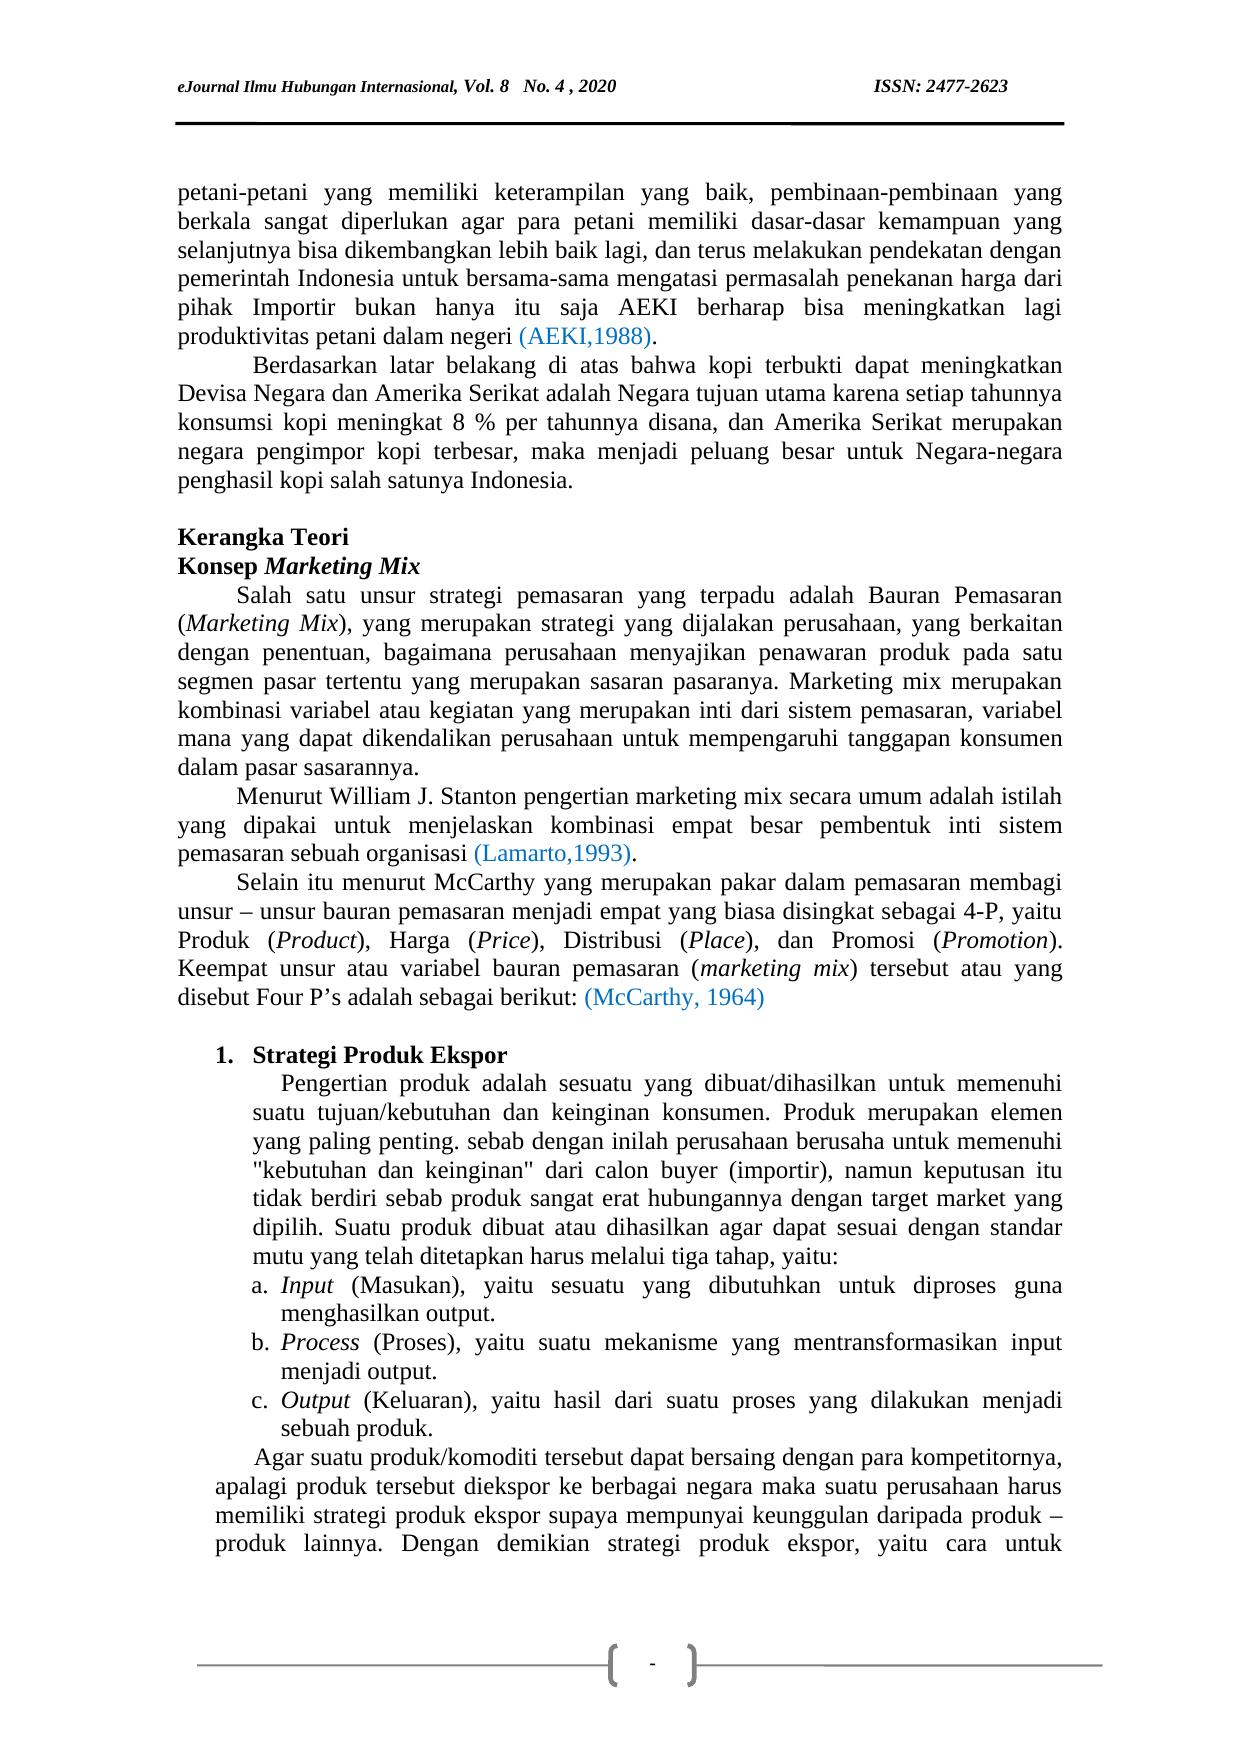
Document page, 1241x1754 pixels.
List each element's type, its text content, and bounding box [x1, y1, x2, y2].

list Output (Keluaran), yaitu hasil dari suatu proses yang dilakukan menjadi sebuah produk. [251, 1385, 1063, 1442]
list Strategi Produk Ekspor [215, 1040, 1063, 1068]
text Kerangka Teori [177, 522, 1063, 551]
text Menurut William J. Stanton pengertian marketing mix secara umum adalah istilah yang dipakai untuk menjelaskan kombinasi empat besar pembentuk inti sistem pemasaran sebuah organisasi (Lamarto,1993). [177, 781, 1063, 867]
text Konsep Marketing Mix [177, 551, 1063, 580]
list Pengertian produk adalah sesuatu yang dibuat/dihasilkan untuk memenuhi suatu tujuan/kebutuhan dan keinginan konsumen. Produk merupakan elemen yang paling penting. sebab dengan inilah perusahaan berusaha untuk memenuhi "kebutuhan dan keinginan" dari calon buyer (importir), namun keputusan itu tidak berdiri sebab produk sangat erat hubungannya dengan target market yang dipilih. Suatu produk dibuat atau dihasilkan agar dapat sesuai dengan standar mutu yang telah ditetapkan harus melalui tiga tahap, yaitu: [252, 1068, 1063, 1270]
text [177, 177, 1063, 350]
list Input (Masukan), yaitu sesuatu yang dibutuhkan untuk diproses guna menghasilkan output. [251, 1270, 1063, 1327]
text Berdasarkan latar belakang di atas bahwa kopi terbukti dapat meningkatkan Devisa Negara dan Amerika Serikat adalah Negara tujuan utama karena setiap tahunnya konsumsi kopi meningkat 8 % per tahunnya disana, dan Amerika Serikat merupakan negara pengimpor kopi terbesar, maka menjadi peluang besar untuk Negara-negara penghasil kopi salah satunya Indonesia. [177, 350, 1063, 493]
text Selain itu menurut McCarthy yang merupakan pakar dalam pemasaran membagi unsur – unsur bauran pemasaran menjadi empat yang biasa disingkat sebagai 4-P, yaitu Produk (Product), Harga (Price), Distribusi (Place), dan Promosi (Promotion). Keempat unsur atau variabel bauran pemasaran (marketing mix) tersebut atau yang disebut Four P’s adalah sebagai berikut: (McCarthy, 1964) [177, 867, 1063, 1011]
text Salah satu unsur strategi pemasaran yang terpadu adalah Bauran Pemasaran (Marketing Mix), yang merupakan strategi yang dijalakan perusahaan, yang berkaitan dengan penentuan, bagaimana perusahaan menyajikan penawaran produk pada satu segmen pasar tertentu yang merupakan sasaran pasaranya. Marketing mix merupakan kombinasi variabel atau kegiatan yang merupakan inti dari sistem pemasaran, variabel mana yang dapat dikendalikan perusahaan untuk mempengaruhi tanggapan konsumen dalam pasar sasarannya. [177, 580, 1063, 781]
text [215, 1442, 1063, 1557]
list Process (Proses), yaitu suatu mekanisme yang mentransformasikan input menjadi output. [251, 1327, 1063, 1385]
